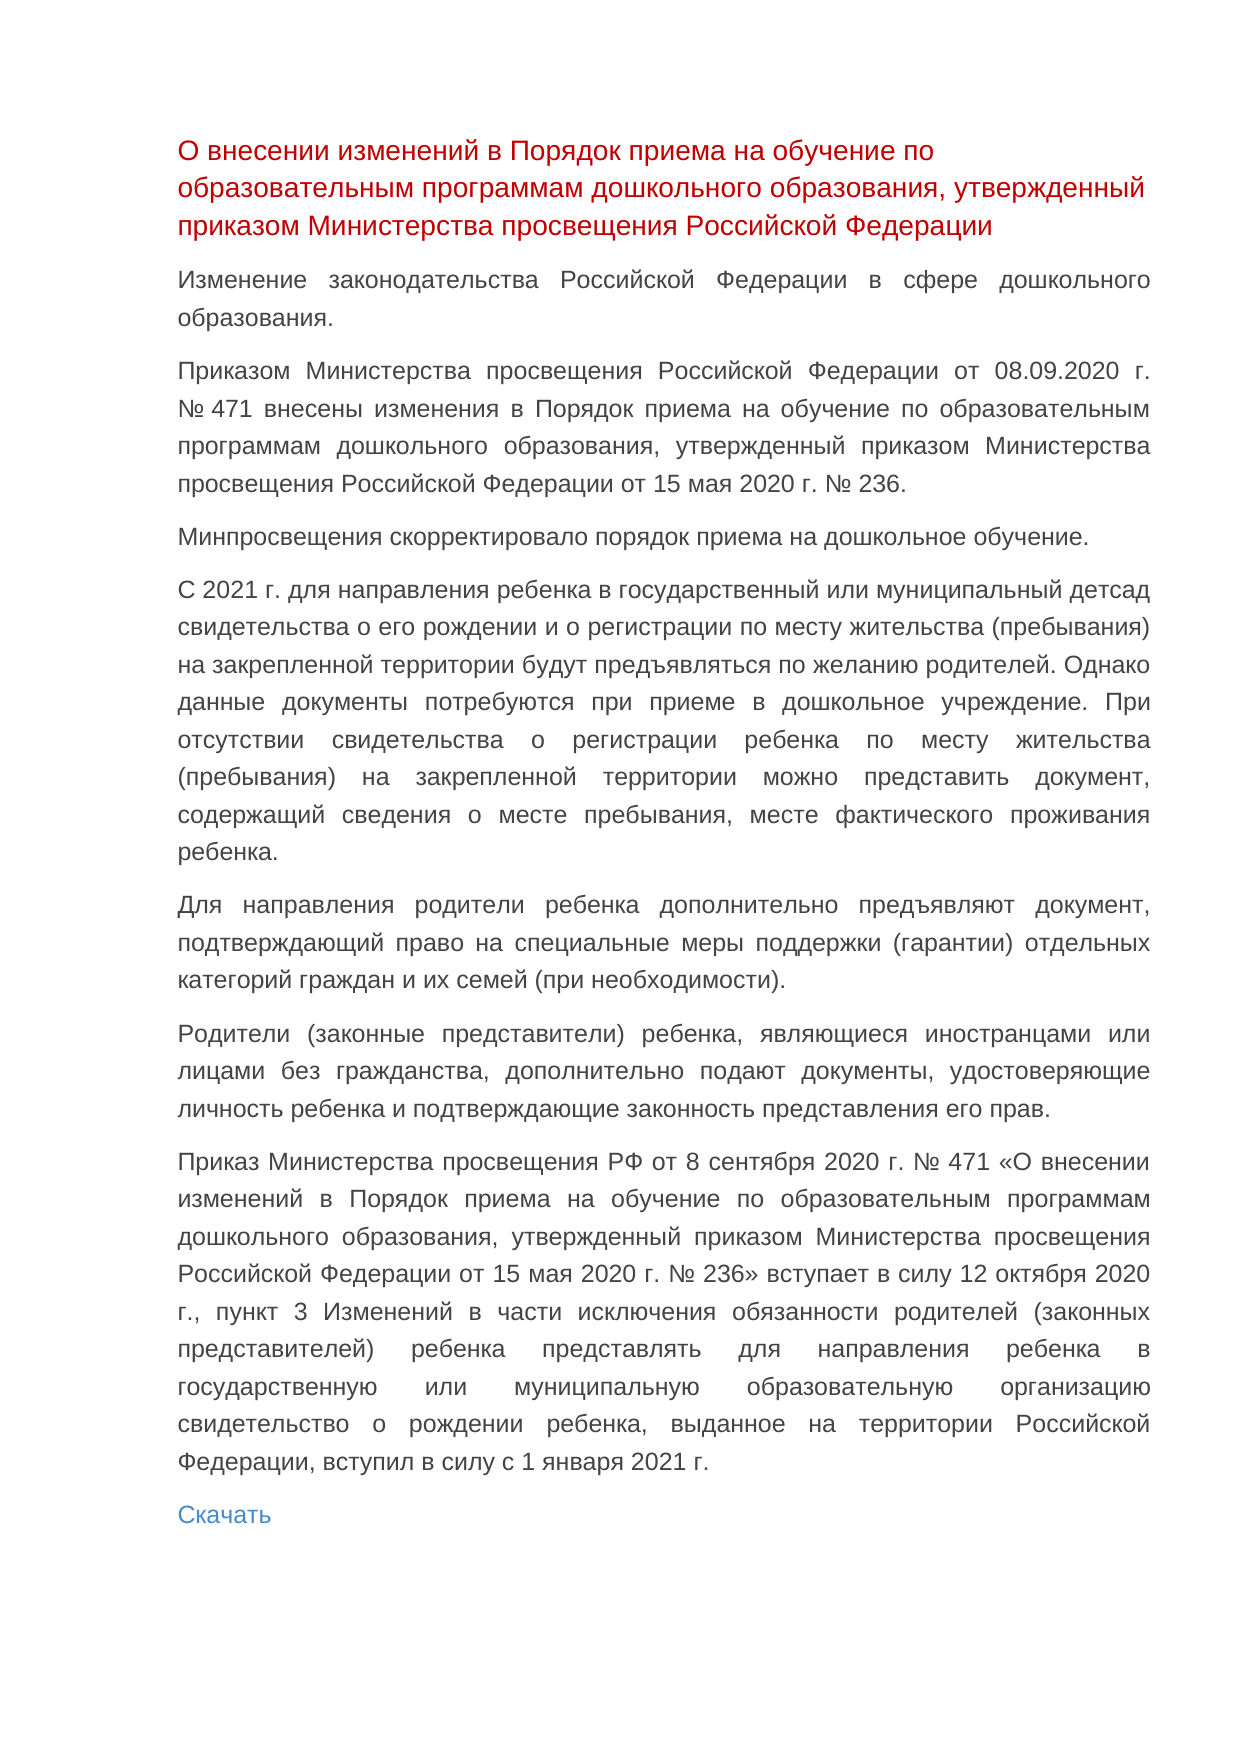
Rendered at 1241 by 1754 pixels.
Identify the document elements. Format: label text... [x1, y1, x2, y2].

text Приказ Министерства просвещения РФ от 8 сентября 2020 г. № 471 «О внесении изменений в Порядок приема на обучение по образовательным программам дошкольного образования, утвержденный приказом Министерства просвещения Российской Федерации от 15 мая 2020 г. № 236» вступает в силу 12 октября 2020 г., пункт 3 Изменений в части исключения обязанности родителей (законных представителей) ребенка представлять для направления ребенка в государственную или муниципальную образовательную организацию свидетельство о рождении ребенка, выданное на территории Российской Федерации, вступил в силу с 1 января 2021 г. [177, 1138, 1152, 1475]
text Скачать [177, 1491, 1152, 1528]
text Приказом Министерства просвещения Российской Федерации от 08.09.2020 г. № 471 внесены изменения в Порядок приема на обучение по образовательным программам дошкольного образования, утвержденный приказом Министерства просвещения Российской Федерации от 15 мая 2020 г. № 236. [177, 347, 1152, 497]
text Минпросвещения скорректировало порядок приема на дошкольное обучение. [177, 513, 1152, 550]
text Родители (законные представители) ребенка, являющиеся иностранцами или лицами без гражданства, дополнительно подают документы, удостоверяющие личность ребенка и подтверждающие законность представления его прав. [177, 1010, 1152, 1122]
text Изменение законодательства Российской Федерации в сфере дошкольного образования. [177, 257, 1152, 332]
text С 2021 г. для направления ребенка в государственный или муниципальный детсад свидетельства о его рождении и о регистрации по месту жительства (пребывания) на закрепленной территории будут предъявляться по желанию родителей. Однако данные документы потребуются при приеме в дошкольное учреждение. При отсутствии свидетельства о регистрации ребенка по месту жительства (пребывания) на закрепленной территории можно представить документ, содержащий сведения о месте пребывания, месте фактического проживания ребенка. [177, 566, 1152, 866]
text Для направления родители ребенка дополнительно предъявляют документ, подтверждающий право на специальные меры поддержки (гарантии) отдельных категорий граждан и их семей (при необходимости). [177, 882, 1152, 994]
text О внесении изменений в Порядок приема на обучение по образовательным программам дошкольного образования, утвержденный приказом Министерства просвещения Российской Федерации [177, 128, 1152, 241]
